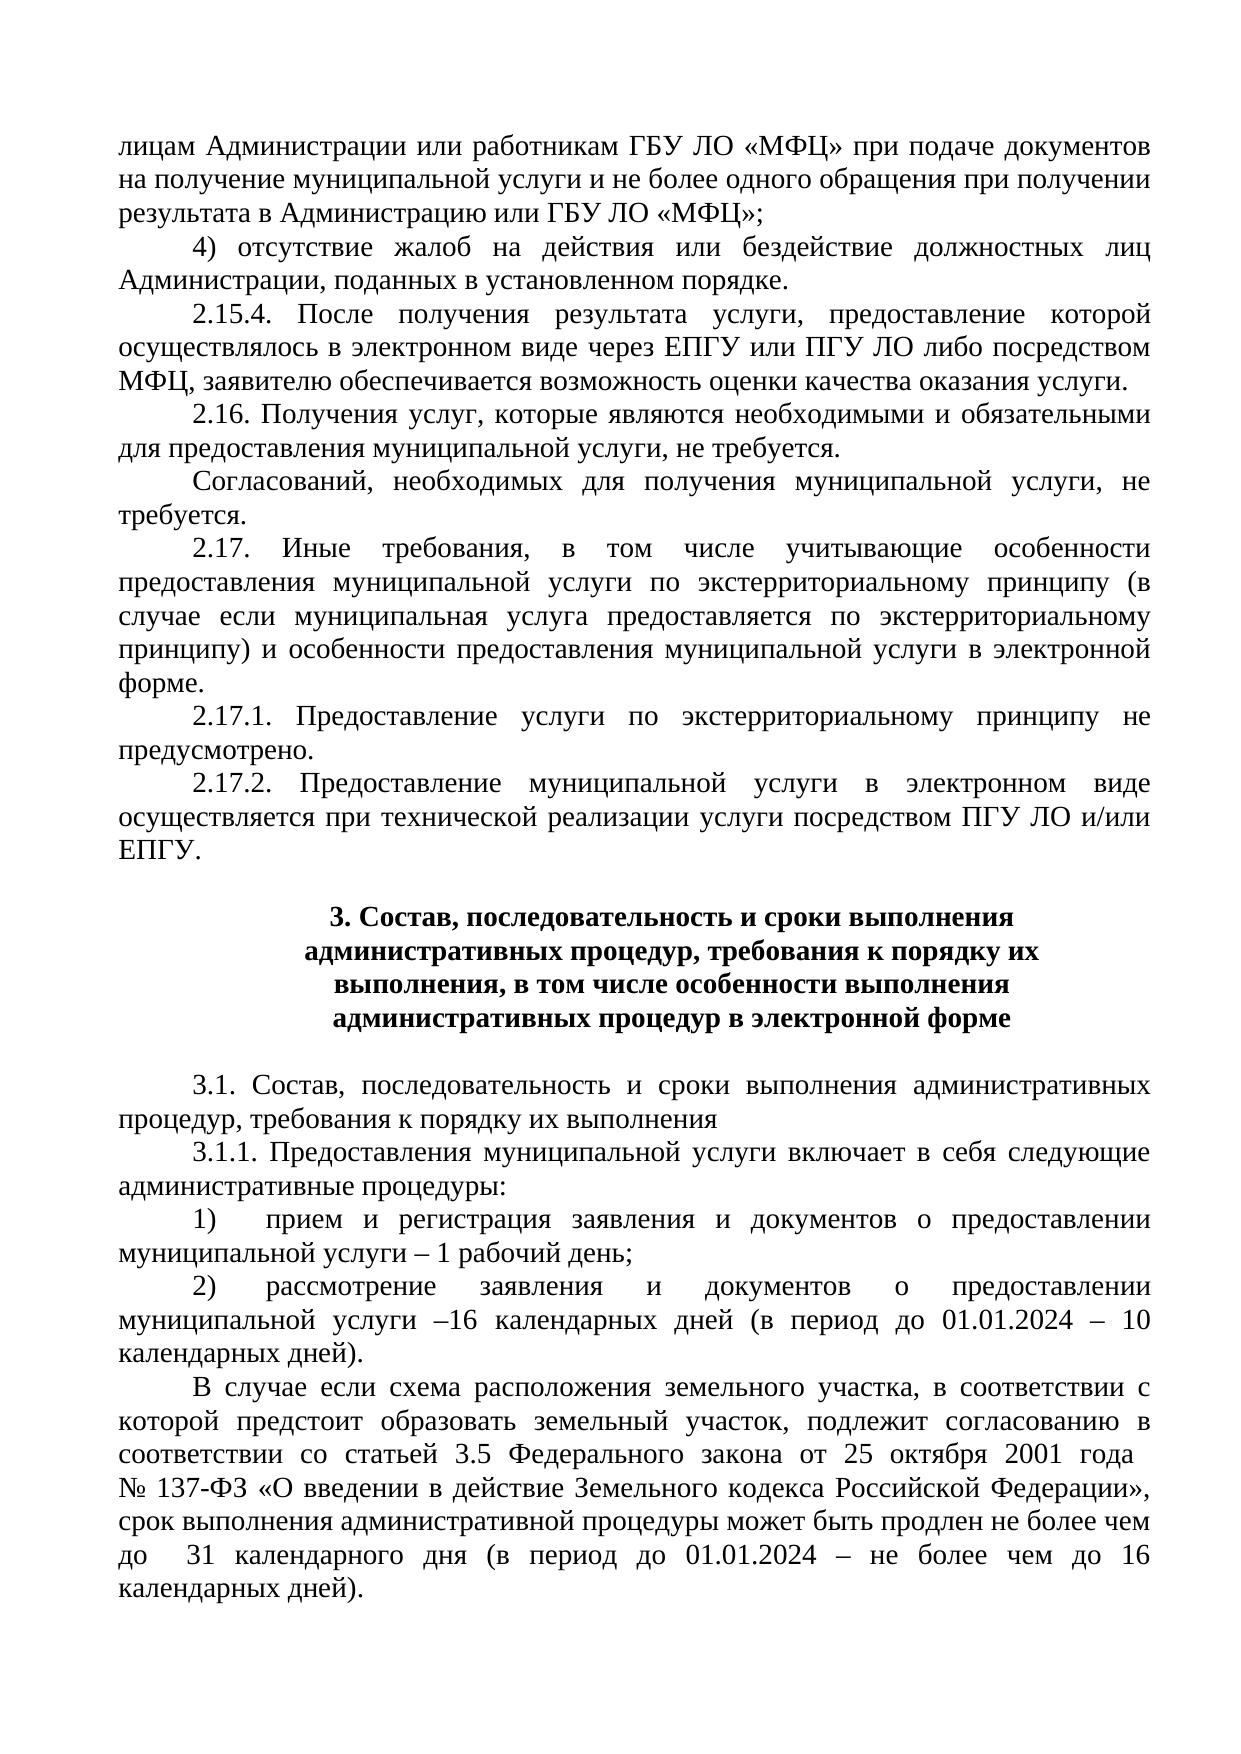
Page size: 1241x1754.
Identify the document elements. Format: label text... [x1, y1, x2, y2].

text 3.1. Состав, последовательность и сроки выполнения административных процедур, требования к порядку их выполнения [118, 1067, 1152, 1134]
text 2.17.1. Предоставление услуги по экстерриториальному принципу не предусмотрено. [118, 698, 1152, 765]
text 2.16. Получения услуг, которые являются необходимыми и обязательными для предоставления муниципальной услуги, не требуется. [118, 396, 1152, 463]
text 2.17.2. Предоставление муниципальной услуги в электронном виде осуществляется при технической реализации услуги посредством ПГУ ЛО и/или ЕПГУ. [118, 765, 1152, 866]
text 2.15.4. После получения результата услуги, предоставление которой осуществлялось в электронном виде через ЕПГУ или ПГУ ЛО либо посредством МФЦ, заявителю обеспечивается возможность оценки качества оказания услуги. [118, 296, 1152, 396]
text 3. Состав, последовательность и сроки выполнения [118, 899, 1152, 933]
text 4) отсутствие жалоб на действия или бездействие должностных лиц Администрации, поданных в установленном порядке. [118, 229, 1152, 296]
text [118, 128, 1152, 229]
text 2.17. Иные требования, в том числе учитывающие особенности предоставления муниципальной услуги по экстерриториальному принципу (в случае если муниципальная услуга предоставляется по экстерриториальному принципу) и особенности предоставления муниципальной услуги в электронной форме. [118, 531, 1152, 698]
list прием и регистрация заявления и документов о предоставлении муниципальной услуги – 1 рабочий день; [118, 1201, 1152, 1268]
text выполнения, в том числе особенности выполнения [118, 967, 1152, 1000]
text административных процедур в электронной форме [118, 1000, 1152, 1034]
text 3.1.1. Предоставления муниципальной услуги включает в себя следующие административные процедуры: [118, 1134, 1152, 1201]
text административных процедур, требования к порядку их [118, 933, 1152, 967]
text В случае если схема расположения земельного участка, в соответствии с которой предстоит образовать земельный участок, подлежит согласованию в соответствии со статьей 3.5 Федерального закона от 25 октября 2001 года № 137-ФЗ «О введении в действие Земельного кодекса Российской Федерации», срок выполнения административной процедуры может быть продлен не более чем до 31 календарного дня (в период до 01.01.2024 – не более чем до 16 календарных дней). [118, 1369, 1152, 1604]
list рассмотрение заявления и документов о предоставлении муниципальной услуги –16 календарных дней (в период до 01.01.2024 – 10 календарных дней). [118, 1268, 1152, 1369]
text Согласований, необходимых для получения муниципальной услуги, не требуется. [118, 463, 1152, 531]
